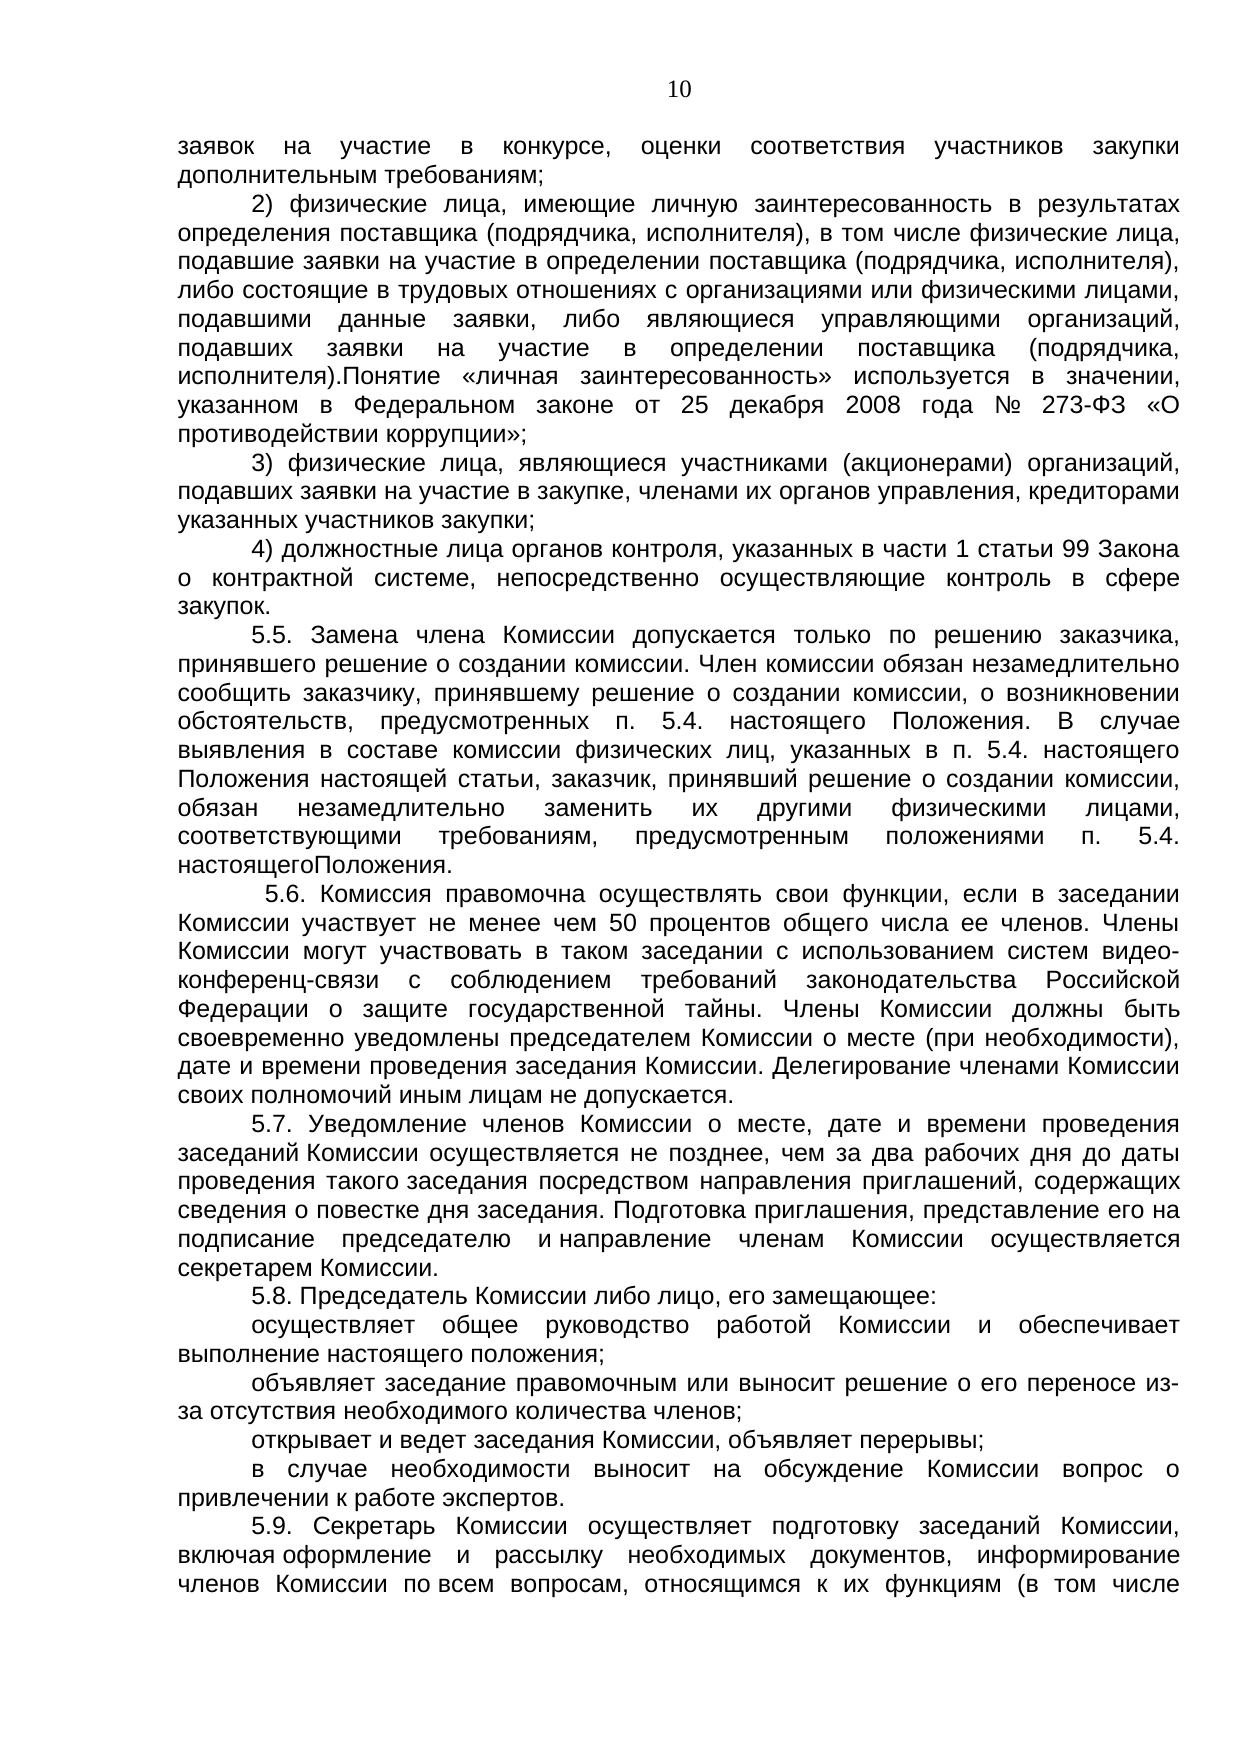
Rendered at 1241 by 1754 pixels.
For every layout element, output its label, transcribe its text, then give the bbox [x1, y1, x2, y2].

text 5.5. Замена члена Комиссии допускается только по решению заказчика, принявшего решение о создании комиссии. Член комиссии обязан незамедлительно сообщить заказчику, принявшему решение о создании комиссии, о возникновении обстоятельств, предусмотренных п. 5.4. настоящего Положения. В случае выявления в составе комиссии физических лиц, указанных в п. 5.4. настоящего Положения настоящей статьи, заказчик, принявший решение о создании комиссии, обязан незамедлительно заменить их другими физическими лицами, соответствующими требованиям, предусмотренным положениями п. 5.4. настоящегоПоложения. [177, 620, 1181, 879]
text объявляет заседание правомочным или выносит решение о его переносе из-за отсутствия необходимого количества членов; [177, 1368, 1181, 1425]
text 3) физические лица, являющиеся участниками (акционерами) организаций, подавших заявки на участие в закупке, членами их органов управления, кредиторами указанных участников закупки; [177, 448, 1181, 534]
text 5.6. Комиссия правомочна осуществлять свои функции, если в заседании Комиссии участвует не менее чем 50 процентов общего числа ее членов. Члены Комиссии могут участвовать в таком заседании с использованием систем видео-конференц-связи с соблюдением требований законодательства Российской Федерации о защите государственной тайны. Члены Комиссии должны быть своевременно уведомлены председателем Комиссии о месте (при необходимости), дате и времени проведения заседания Комиссии. Делегирование членами Комиссии своих полномочий иным лицам не допускается. [177, 879, 1181, 1109]
text 2) физические лица, имеющие личную заинтересованность в результатах определения поставщика (подрядчика, исполнителя), в том числе физические лица, подавшие заявки на участие в определении поставщика (подрядчика, исполнителя), либо состоящие в трудовых отношениях с организациями или физическими лицами, подавшими данные заявки, либо являющиеся управляющими организаций, подавших заявки на участие в определении поставщика (подрядчика, исполнителя).Понятие «личная заинтересованность» используется в значении, указанном в Федеральном законе от 25 декабря 2008 года № 273-ФЗ «О противодействии коррупции»; [177, 189, 1181, 448]
text осуществляет общее руководство работой Комиссии и обеспечивает выполнение настоящего положения; [177, 1310, 1181, 1368]
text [177, 131, 1181, 189]
text 4) должностные лица органов контроля, указанных в части 1 статьи 99 Закона о контрактной системе, непосредственно осуществляющие контроль в сфере закупок. [177, 534, 1181, 620]
text 5.7. Уведомление членов Комиссии о месте, дате и времени проведения заседаний Комиссии осуществляется не позднее, чем за два рабочих дня до даты проведения такого заседания посредством направления приглашений, содержащих сведения о повестке дня заседания. Подготовка приглашения, представление его на подписание председателю и направление членам Комиссии осуществляется секретарем Комиссии. [177, 1109, 1181, 1281]
text в случае необходимости выносит на обсуждение Комиссии вопрос о привлечении к работе экспертов. [177, 1454, 1181, 1511]
text открывает и ведет заседания Комиссии, объявляет перерывы; [177, 1425, 1181, 1454]
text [177, 1511, 1181, 1598]
text 5.8. Председатель Комиссии либо лицо, его замещающее: [177, 1281, 1181, 1310]
